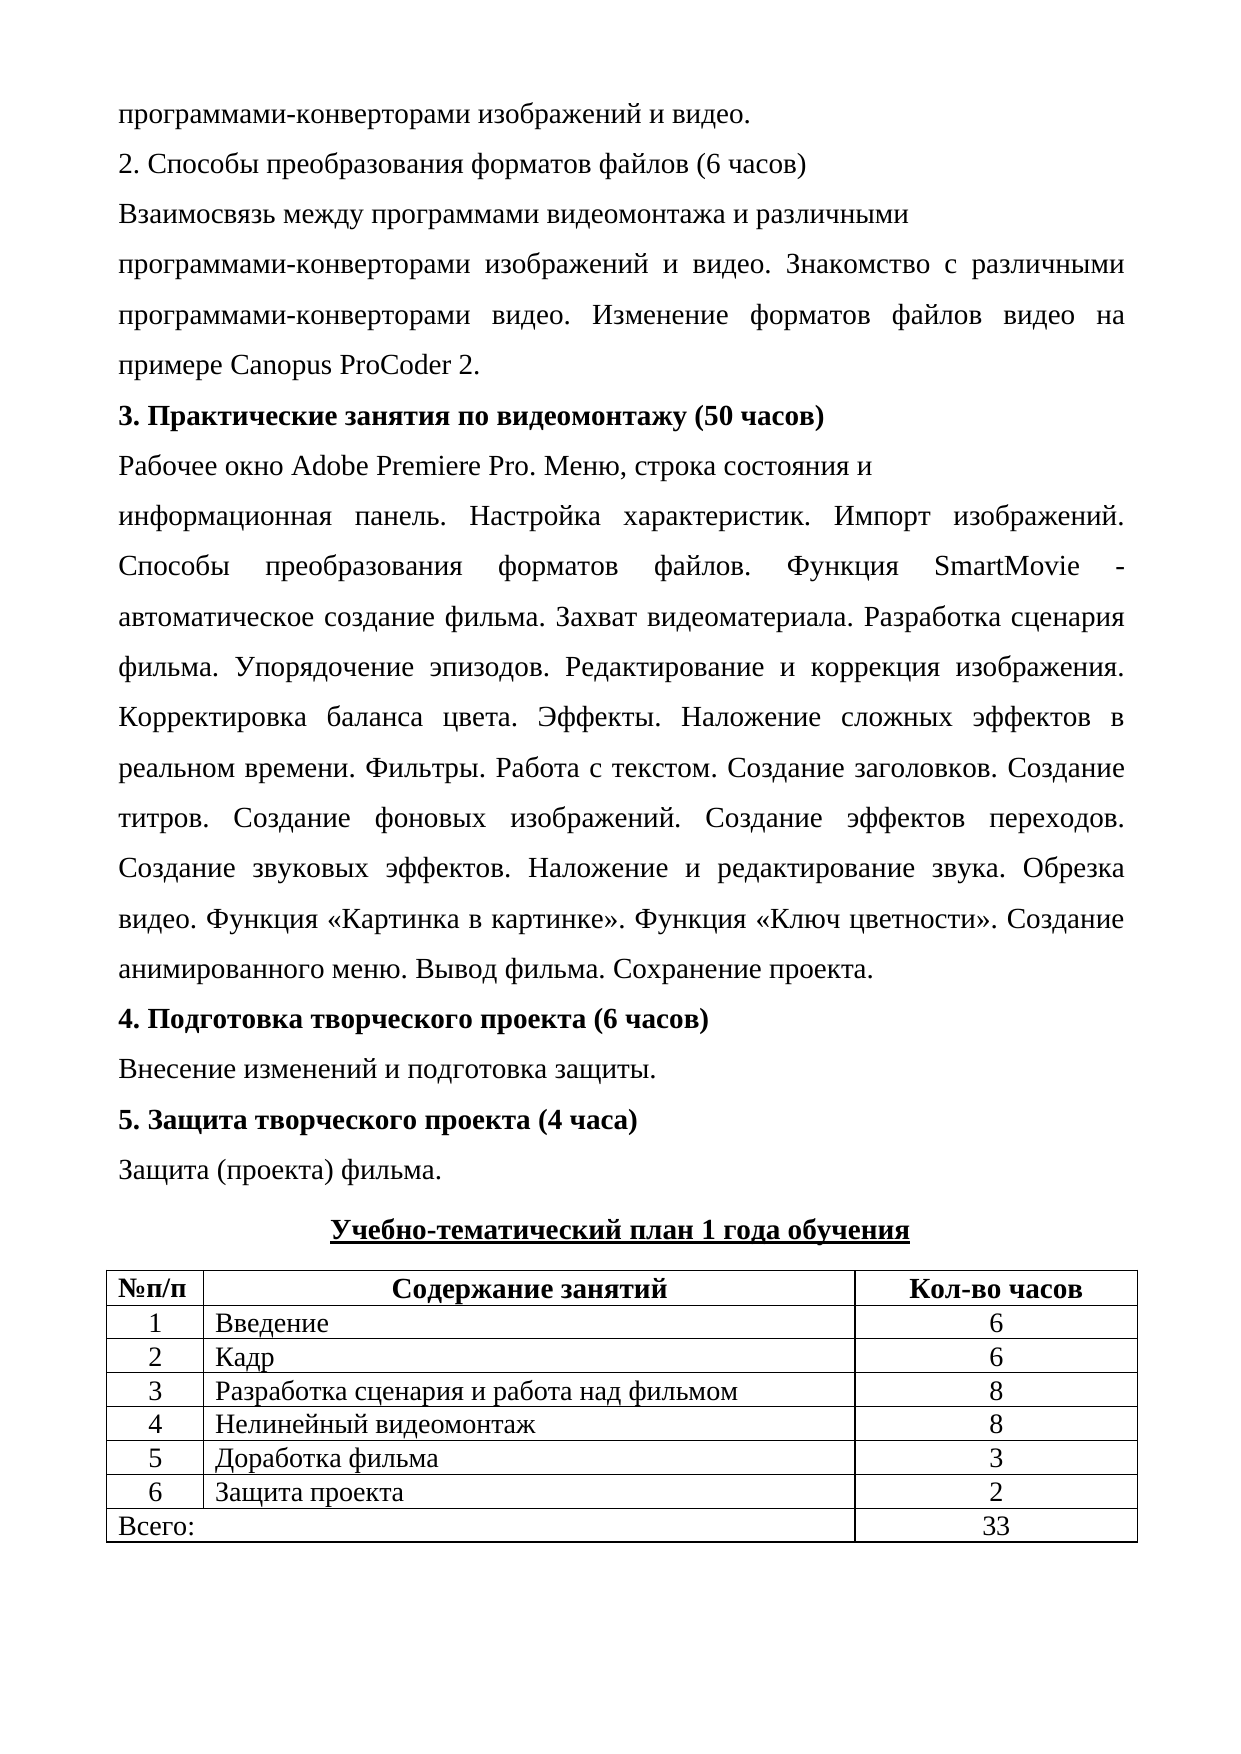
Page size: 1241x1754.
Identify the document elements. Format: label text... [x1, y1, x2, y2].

table_cell Кадр [204, 1339, 854, 1372]
table_cell 33 [856, 1509, 1137, 1541]
text Учебно-тематический план 1 года обучения [118, 1212, 1122, 1245]
table_cell 8 [856, 1407, 1137, 1440]
table_cell 6 [107, 1475, 203, 1508]
table_cell 5 [107, 1441, 203, 1474]
text Защита (проекта) фильма. [118, 1152, 1126, 1186]
text 5. Защита творческого проекта (4 часа) [118, 1102, 1126, 1136]
text Взаимосвязь между программами видеомонтажа и различными [118, 196, 1126, 230]
text Рабочее окно Adobe Premiere Pro. Меню, строка состояния и [118, 448, 1126, 481]
text программами-конверторами изображений и видео. Знакомство с различными программами-конверторами видео. Изменение форматов файлов видео на примере Canopus ProCoder 2. [118, 247, 1126, 381]
table_cell 4 [107, 1407, 203, 1440]
table_header Кол-во часов [856, 1271, 1137, 1304]
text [118, 96, 1126, 129]
text 4. Подготовка творческого проекта (6 часов) [118, 1001, 1126, 1035]
table_cell 2 [856, 1475, 1137, 1508]
table_cell 8 [856, 1373, 1137, 1406]
table_cell 2 [107, 1339, 203, 1372]
table_header №п/п [107, 1271, 203, 1304]
table_cell Доработка фильма [204, 1441, 854, 1474]
table_header Содержание занятий [204, 1271, 854, 1304]
table_cell 6 [856, 1306, 1137, 1338]
table_cell 3 [856, 1441, 1137, 1474]
table_cell Нелинейный видеомонтаж [204, 1407, 854, 1440]
table_cell Введение [204, 1306, 854, 1338]
text Внесение изменений и подготовка защиты. [118, 1052, 1126, 1085]
table_cell 6 [856, 1339, 1137, 1372]
table_cell Всего: [107, 1509, 854, 1541]
text 2. Способы преобразования форматов файлов (6 часов) [118, 146, 1126, 179]
text 3. Практические занятия по видеомонтажу (50 часов) [118, 398, 1126, 431]
table_cell Защита проекта [204, 1475, 854, 1508]
text информационная панель. Настройка характеристик. Импорт изображений. Способы преобразования форматов файлов. Функция SmartMovie - автоматическое создание фильма. Захват видеоматериала. Разработка сценария фильма. Упорядочение эпизодов. Редактирование и коррекция изображения. Корректировка баланса цвета. Эффекты. Наложение сложных эффектов в реальном времени. Фильтры. Работа с текстом. Создание заголовков. Создание титров. Создание фоновых изображений. Создание эффектов переходов. Создание звуковых эффектов. Наложение и редактирование звука. Обрезка видео. Функция «Картинка в картинке». Функция «Ключ цветности». Создание анимированного меню. Вывод фильма. Сохранение проекта. [118, 498, 1126, 984]
table_cell 3 [107, 1373, 203, 1406]
table_cell Разработка сценария и работа над фильмом [204, 1373, 854, 1406]
table_cell 1 [107, 1306, 203, 1338]
